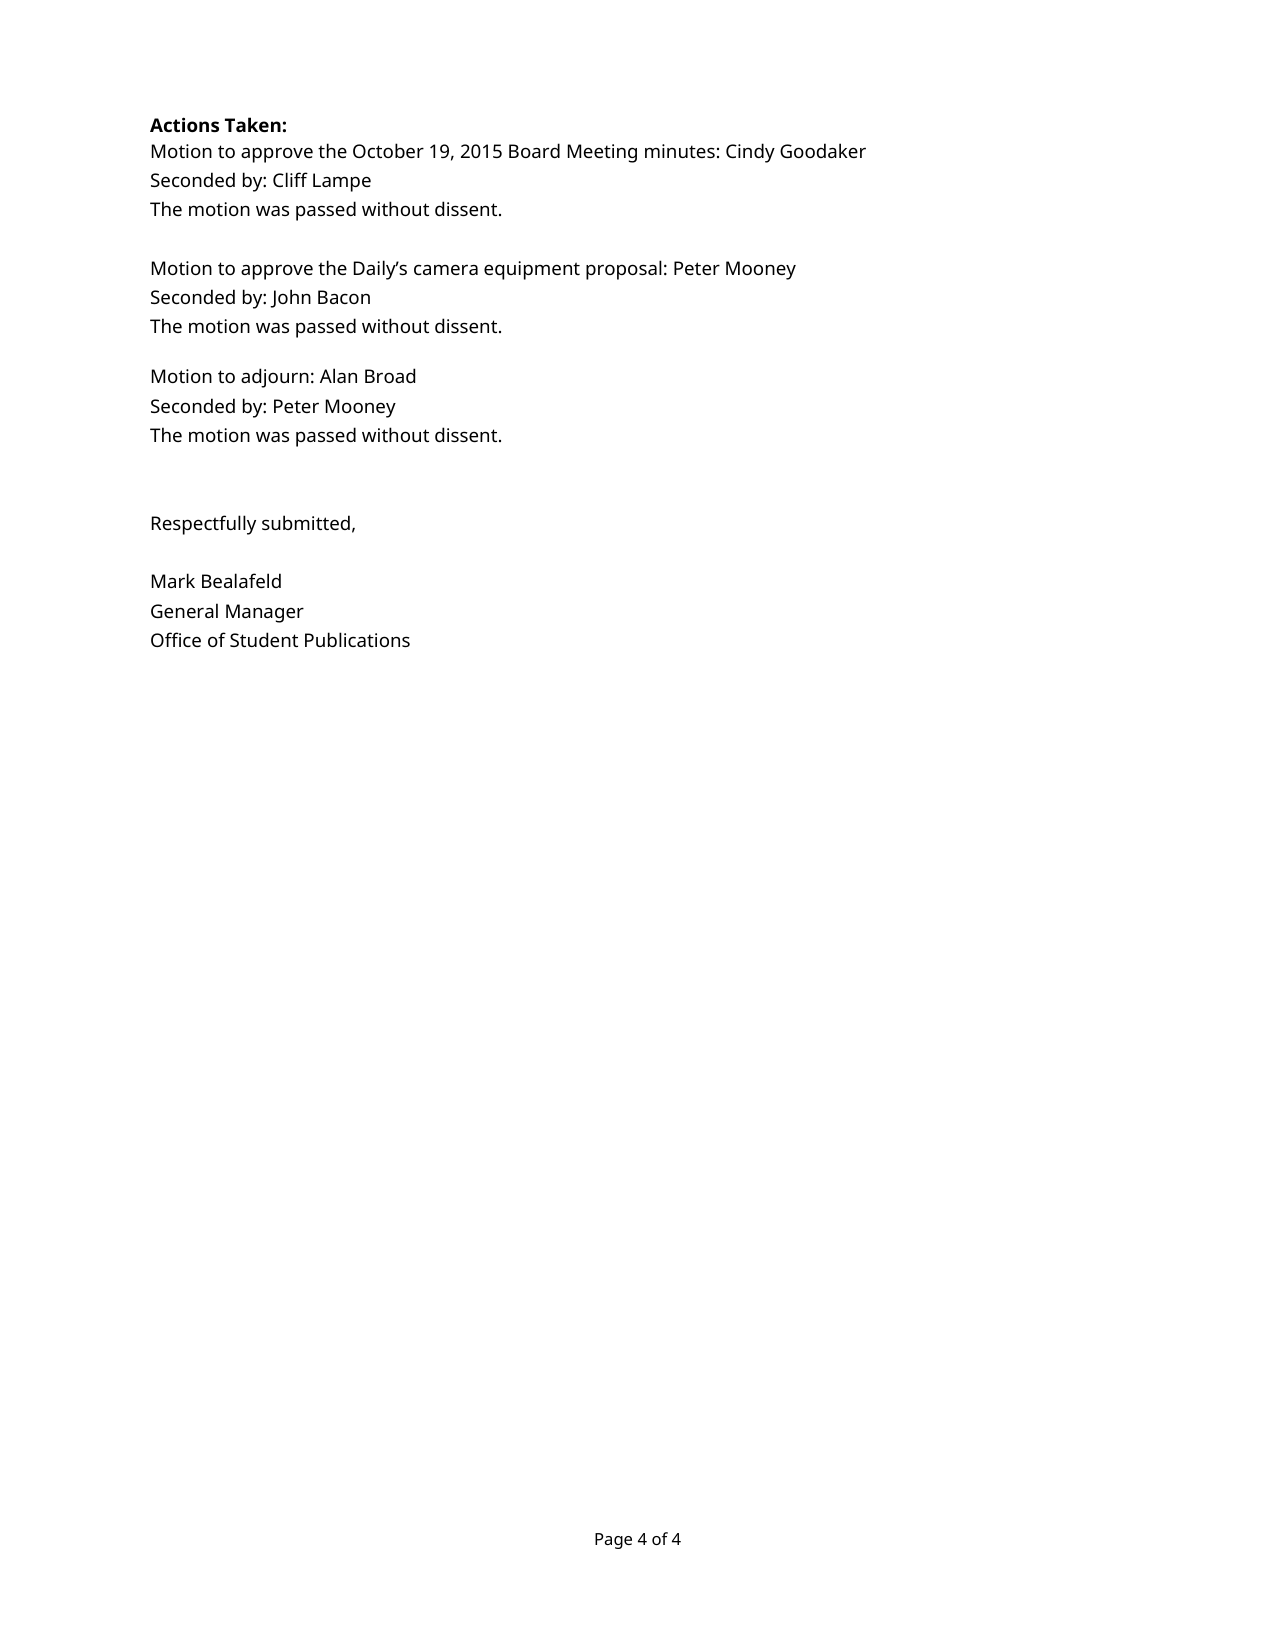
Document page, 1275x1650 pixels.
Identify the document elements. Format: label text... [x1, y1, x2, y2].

text General Manager [150, 598, 1125, 623]
text Seconded by: Peter Mooney [150, 393, 1125, 418]
list Motion to approve the October 19, 2015 Board Meeting minutes: Cindy Goodaker [150, 138, 1125, 163]
text Motion to adjourn: Alan Broad [150, 364, 1125, 389]
text Actions Taken: [150, 112, 1125, 138]
list Seconded by: John Bacon [150, 284, 1125, 310]
text The motion was passed without dissent. [150, 422, 1125, 448]
text Office of Student Publications [150, 627, 1125, 653]
list The motion was passed without dissent. [150, 314, 1125, 339]
list Seconded by: Cliff Lampe [150, 167, 1125, 193]
list Motion to approve the Daily’s camera equipment proposal: Peter Mooney [150, 255, 1125, 281]
text Mark Bealafeld [150, 569, 1125, 594]
list The motion was passed without dissent. [150, 197, 1125, 222]
text Respectfully submitted, [150, 510, 1125, 536]
